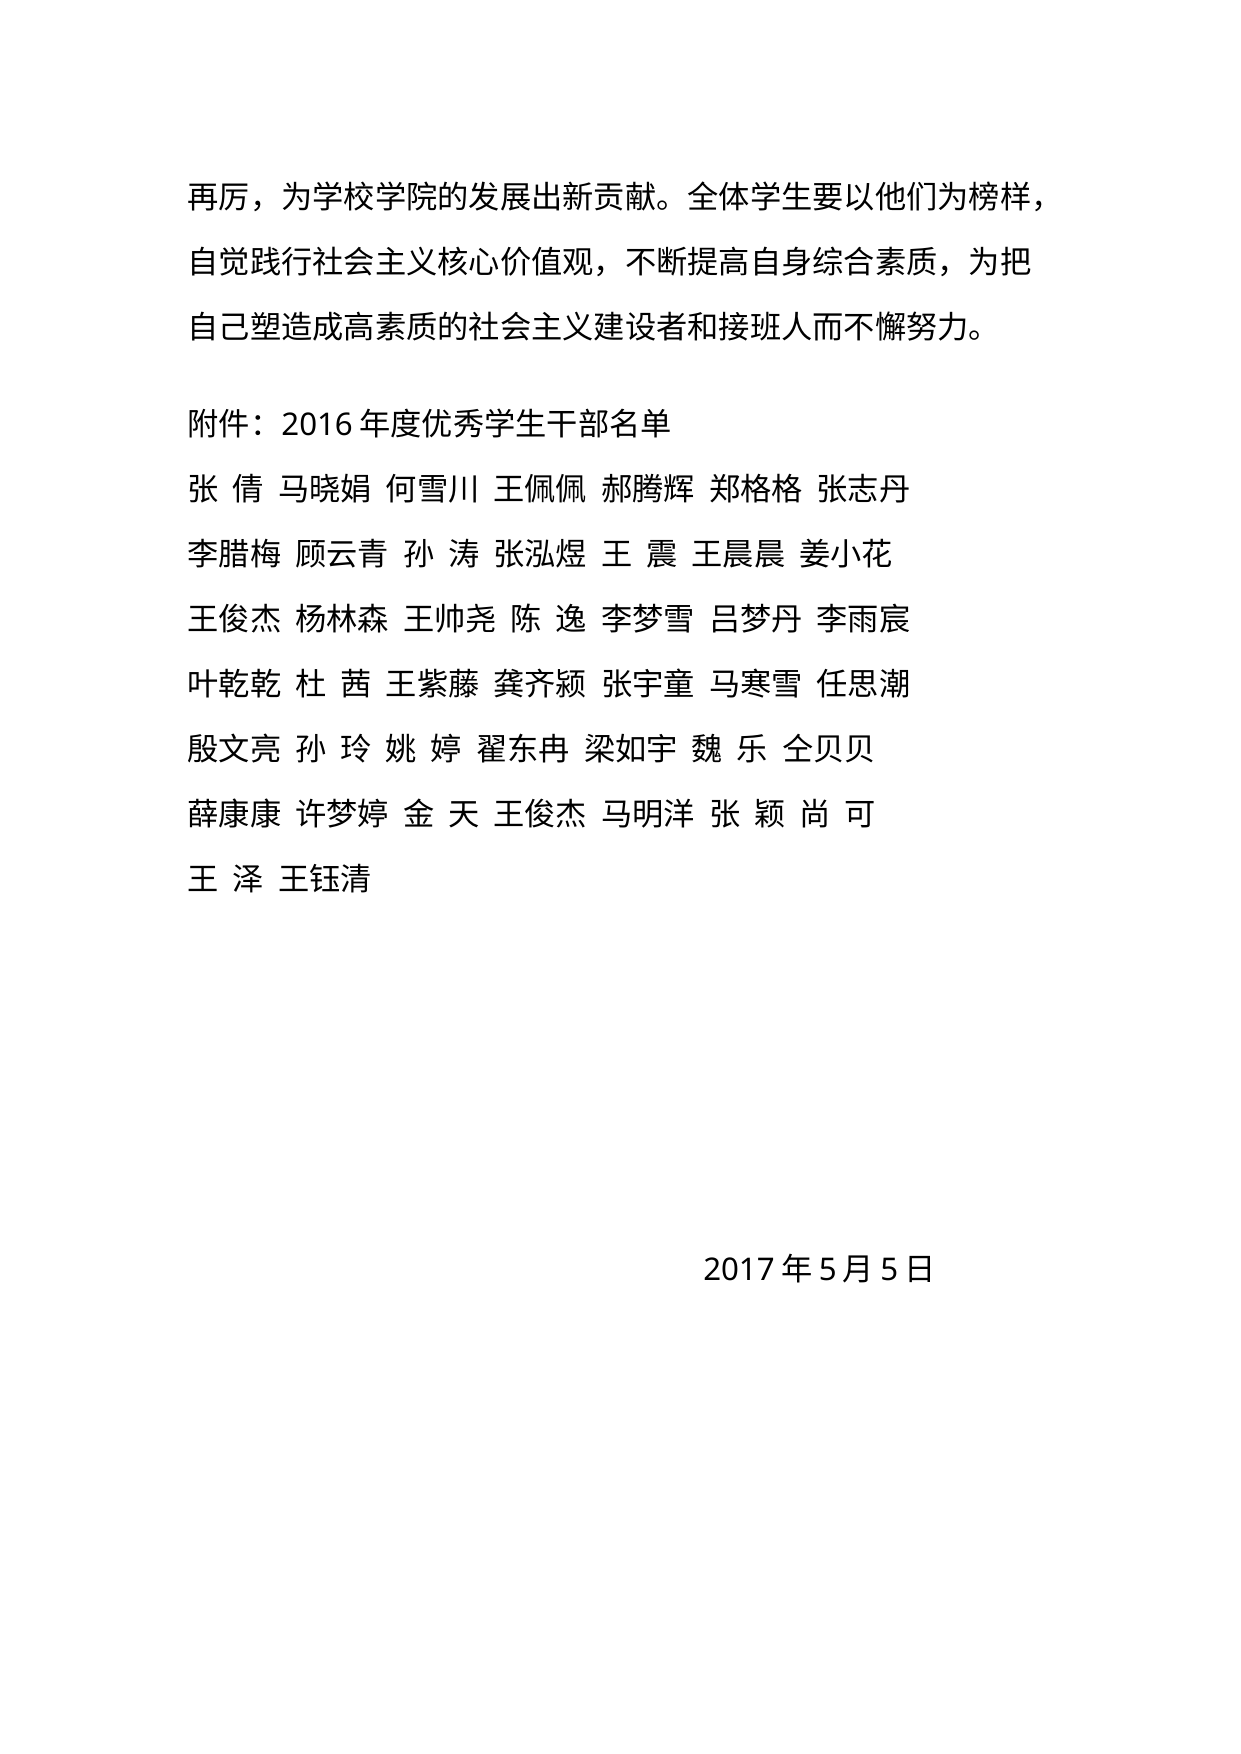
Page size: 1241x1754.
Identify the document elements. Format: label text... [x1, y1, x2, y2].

text 薛康康 许梦婷 金 天 王俊杰 马明洋 张 颖 尚 可 [187, 779, 1053, 844]
text 王俊杰 杨林森 王帅尧 陈 逸 李梦雪 吕梦丹 李雨宸 [187, 584, 1053, 649]
text 王 泽 王钰清 [187, 844, 1053, 909]
text 附件：2016年度优秀学生干部名单 [187, 389, 1053, 454]
text 李腊梅 顾云青 孙 涛 张泓煜 王 震 王晨晨 姜小花 [187, 519, 1053, 584]
text 张 倩 马晓娟 何雪川 王佩佩 郝腾辉 郑格格 张志丹 [187, 454, 1053, 519]
text 2017年5月5日 [187, 1234, 1053, 1299]
text 殷文亮 孙 玲 姚 婷 翟东冉 梁如宇 魏 乐 仝贝贝 [187, 714, 1053, 779]
text 叶乾乾 杜 茜 王紫藤 龚齐颍 张宇童 马寒雪 任思潮 [187, 649, 1053, 714]
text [187, 162, 1053, 357]
